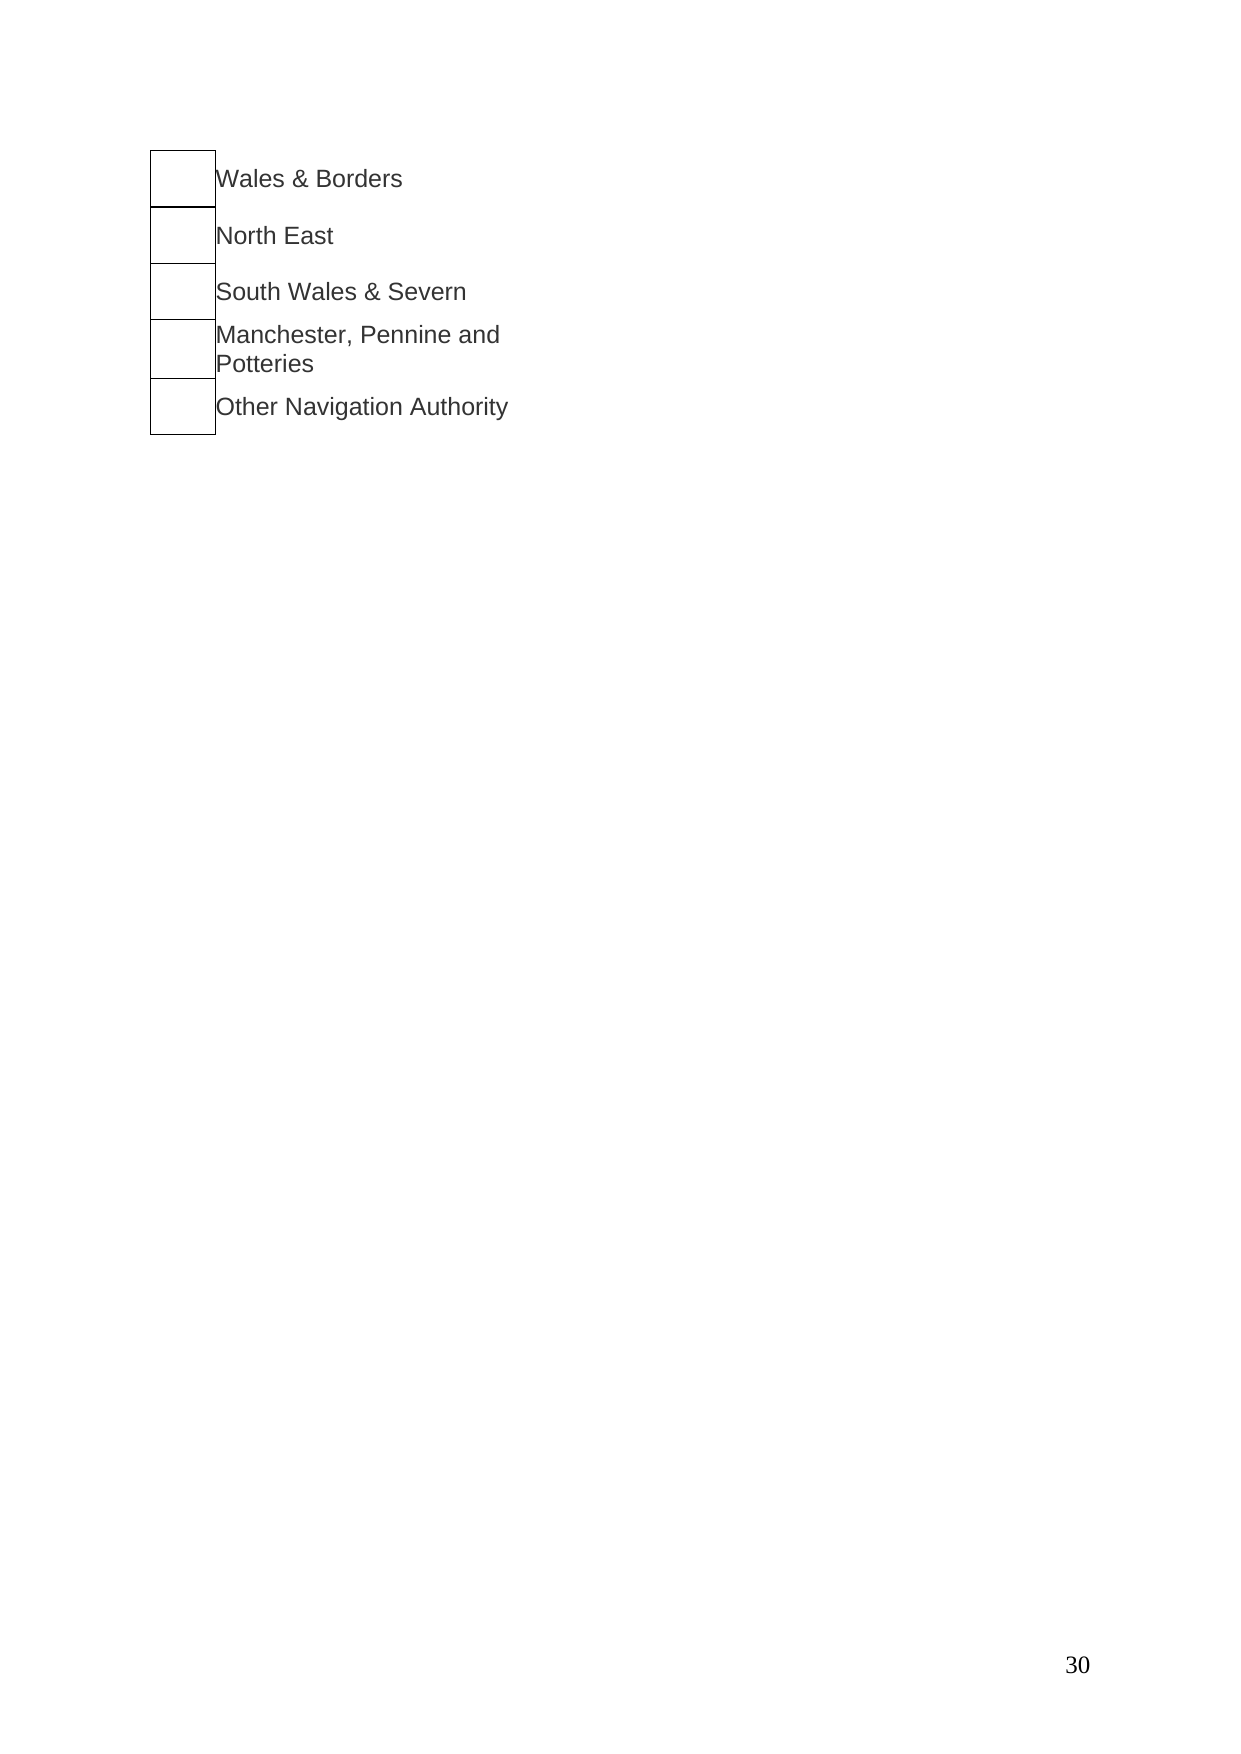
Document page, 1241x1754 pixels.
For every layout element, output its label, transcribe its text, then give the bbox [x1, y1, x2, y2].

table_cell Manchester, Pennine and Potteries [216, 319, 583, 378]
table_cell South Wales & Severn [216, 263, 583, 319]
table_cell [151, 264, 215, 319]
table_header [151, 151, 215, 206]
table_cell [151, 208, 215, 263]
table_cell [151, 320, 215, 378]
table_cell [151, 379, 215, 434]
table_cell Other Navigation Authority [216, 378, 583, 434]
table_cell North East [216, 206, 583, 263]
table_header Wales & Borders [216, 150, 583, 206]
